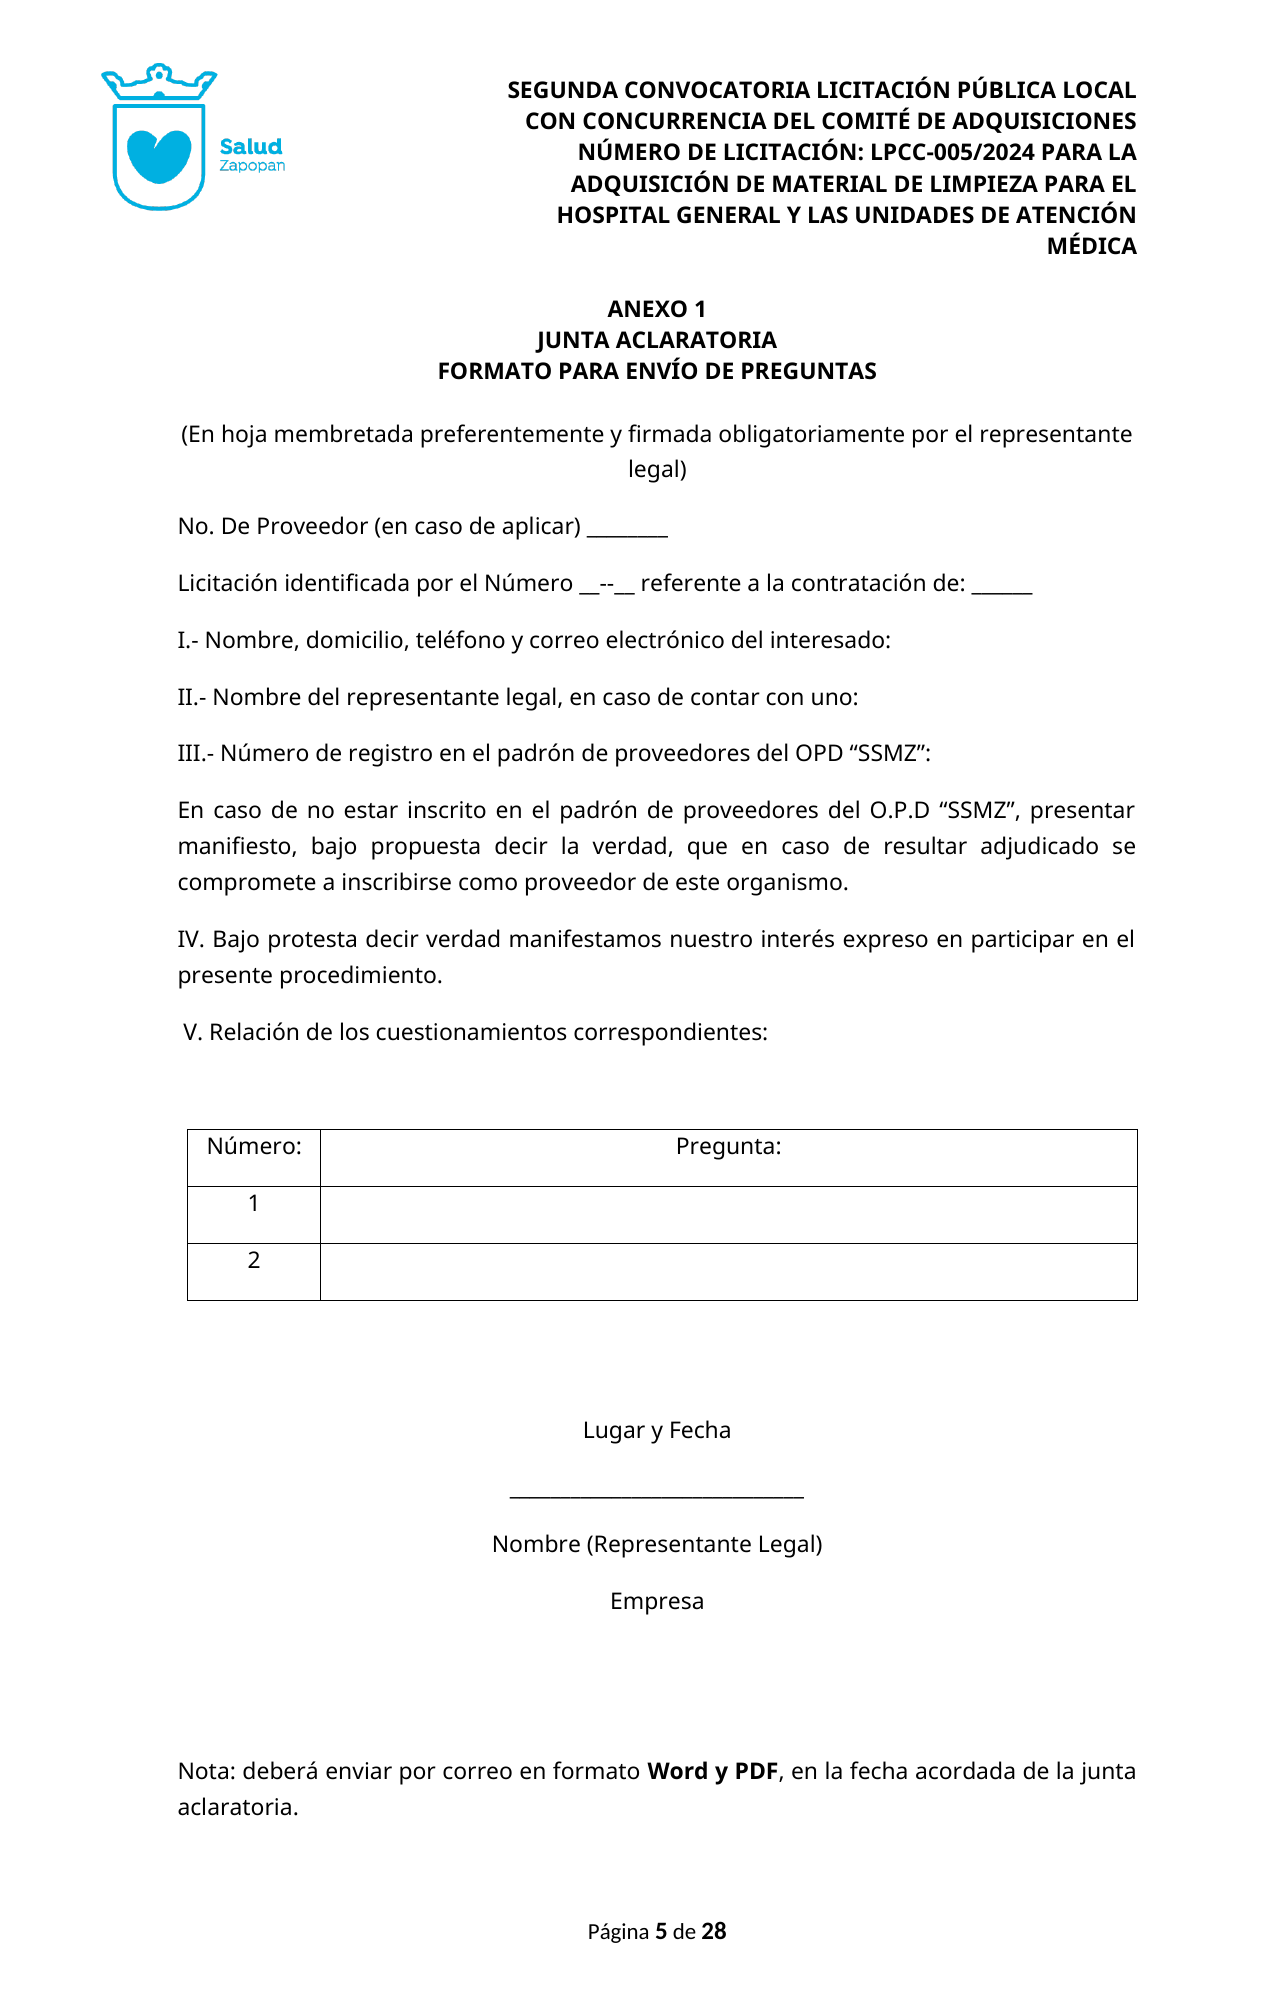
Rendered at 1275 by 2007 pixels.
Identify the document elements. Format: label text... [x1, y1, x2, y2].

text II.- Nombre del representante legal, en caso de contar con uno: [177, 681, 1137, 712]
text IV. Bajo protesta decir verdad manifestamos nuestro interés expreso en participar en el presente procedimiento. [177, 923, 1137, 990]
picture [108, 67, 211, 95]
text III.- Número de registro en el padrón de proveedores del OPD “SSMZ”: [177, 737, 1137, 768]
text ANEXO 1 [177, 292, 1137, 324]
text _____________________________ [177, 1471, 1137, 1502]
text JUNTA ACLARATORIA [177, 324, 1137, 355]
text Nombre (Representante Legal) [177, 1528, 1137, 1559]
text Nota: deberá enviar por correo en formato Word y PDF, en la fecha acordada de la junta aclaratoria. [177, 1755, 1137, 1822]
text I.- Nombre, domicilio, teléfono y correo electrónico del interesado: [177, 624, 1137, 655]
table_cell [321, 1244, 1137, 1300]
text En caso de no estar inscrito en el padrón de proveedores del O.P.D “SSMZ”, presentar manifiesto, bajo propuesta decir la verdad, que en caso de resultar adjudicado se compromete a inscribirse como proveedor de este organismo. [177, 794, 1137, 897]
text FORMATO PARA ENVÍO DE PREGUNTAS [177, 355, 1137, 386]
table_cell [321, 1187, 1137, 1243]
table_header Pregunta: [321, 1130, 1137, 1186]
table_cell 2 [188, 1244, 320, 1300]
text Empresa [177, 1585, 1137, 1616]
text (En hoja membretada preferentemente y firmada obligatoriamente por el representante legal) [177, 417, 1137, 485]
text Licitación identificada por el Número __--__ referente a la contratación de: ______ [177, 567, 1137, 598]
table_cell 1 [188, 1187, 320, 1243]
text V. Relación de los cuestionamientos correspondientes: [177, 1015, 1137, 1047]
text No. De Proveedor (en caso de aplicar) ________ [177, 510, 1137, 541]
picture [97, 63, 290, 220]
text Lugar y Fecha [177, 1414, 1137, 1446]
table_header Número: [188, 1130, 320, 1186]
